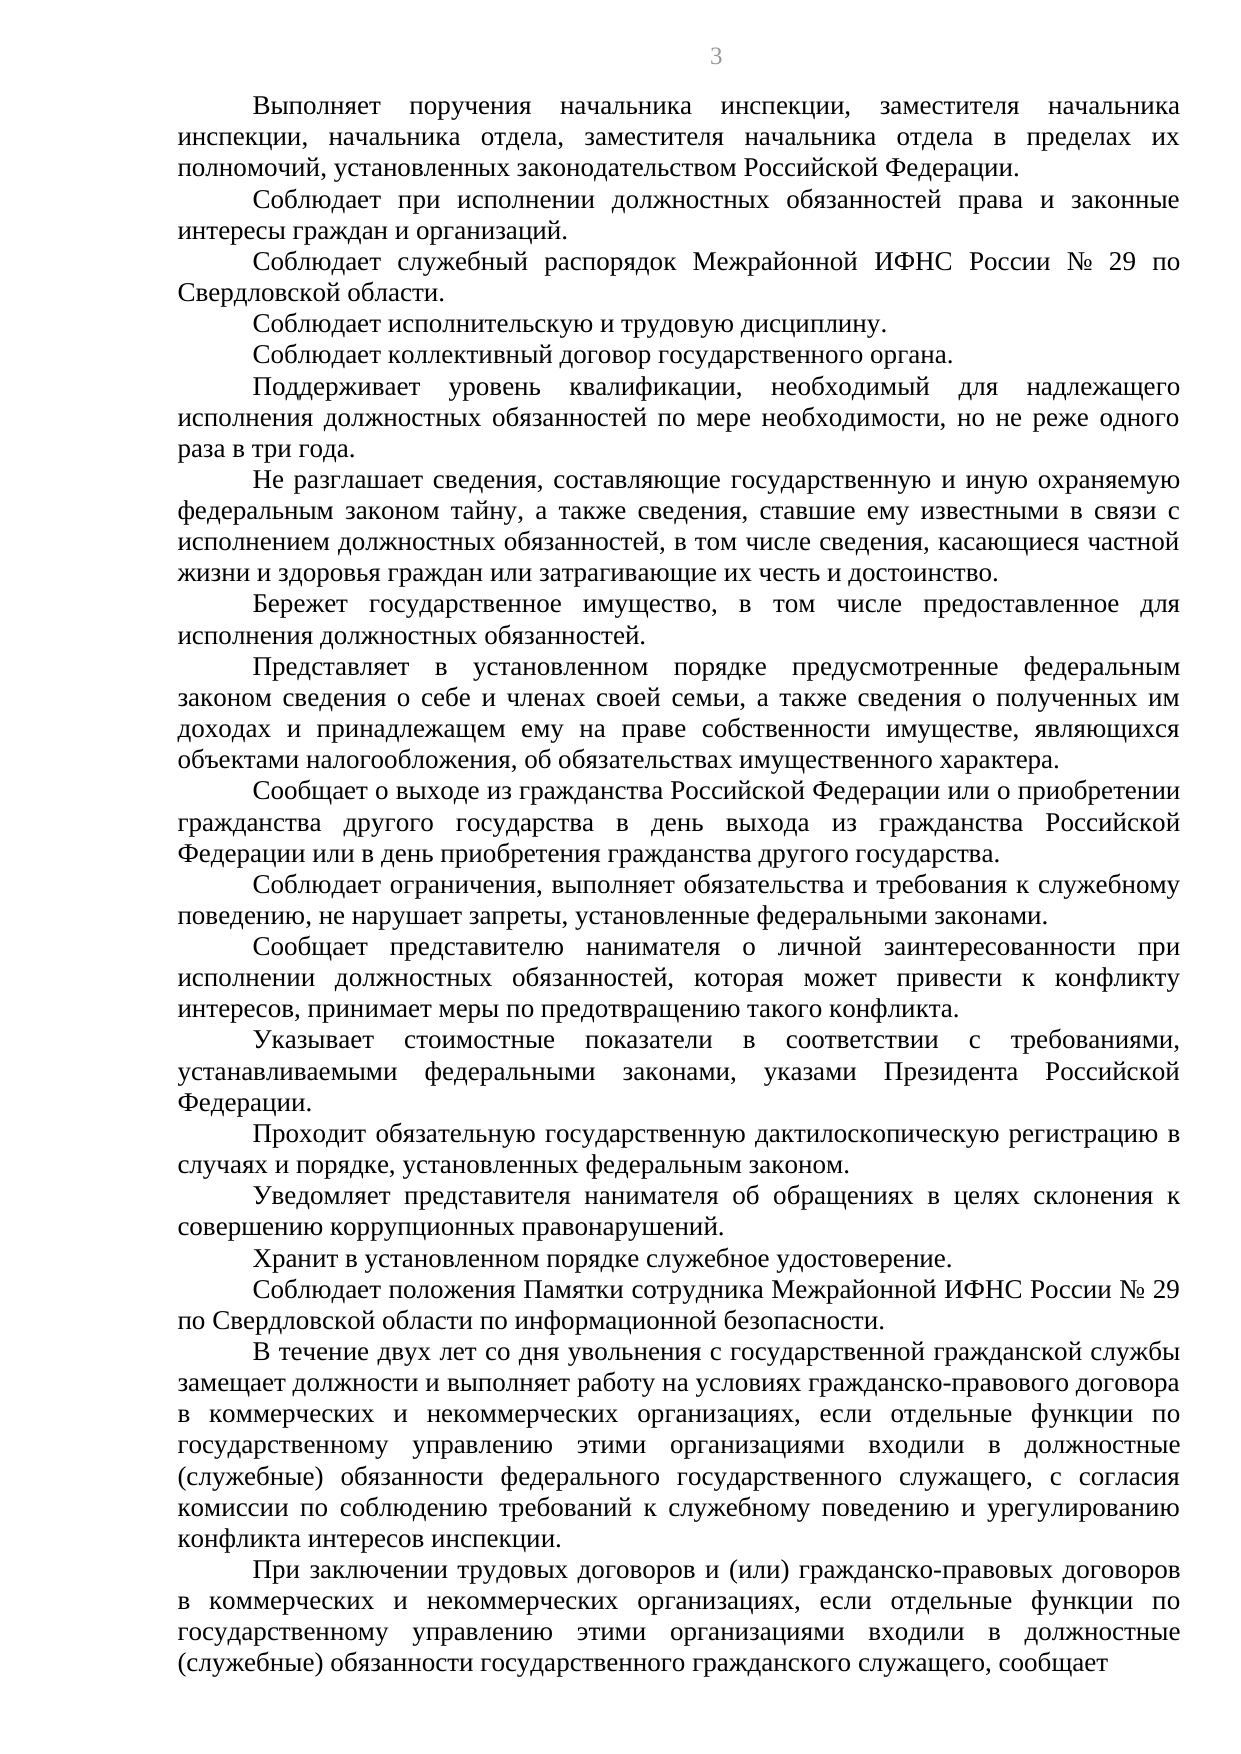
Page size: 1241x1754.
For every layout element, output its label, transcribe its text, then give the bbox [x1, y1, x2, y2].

text Соблюдает коллективный договор государственного органа. [177, 338, 1181, 369]
text Уведомляет представителя нанимателя об обращениях в целях склонения к совершению коррупционных правонарушений. [177, 1179, 1181, 1242]
text Сообщает представителю нанимателя о личной заинтересованности при исполнении должностных обязанностей, которая может привести к конфликту интересов, принимает меры по предотвращению такого конфликта. [177, 930, 1181, 1024]
text Не разглашает сведения, составляющие государственную и иную охраняемую федеральным законом тайну, а также сведения, ставшие ему известными в связи с исполнением должностных обязанностей, в том числе сведения, касающиеся частной жизни и здоровья граждан или затрагивающие их честь и достоинство. [177, 463, 1181, 588]
text Бережет государственное имущество, в том числе предоставленное для исполнения должностных обязанностей. [177, 588, 1181, 650]
text Хранит в установленном порядке служебное удостоверение. [177, 1242, 1181, 1273]
text Соблюдает при исполнении должностных обязанностей права и законные интересы граждан и организаций. [177, 183, 1181, 245]
text Указывает стоимостные показатели в соответствии с требованиями, устанавливаемыми федеральными законами, указами Президента Российской Федерации. [177, 1024, 1181, 1117]
text Сообщает о выходе из гражданства Российской Федерации или о приобретении гражданства другого государства в день выхода из гражданства Российской Федерации или в день приобретения гражданства другого государства. [177, 774, 1181, 868]
text Поддерживает уровень квалификации, необходимый для надлежащего исполнения должностных обязанностей по мере необходимости, но не реже одного раза в три года. [177, 369, 1181, 463]
text Представляет в установленном порядке предусмотренные федеральным законом сведения о себе и членах своей семьи, а также сведения о полученных им доходах и принадлежащем ему на праве собственности имуществе, являющихся объектами налогообложения, об обязательствах имущественного характера. [177, 650, 1181, 774]
text Соблюдает исполнительскую и трудовую дисциплину. [177, 307, 1181, 338]
text Проходит обязательную государственную дактилоскопическую регистрацию в случаях и порядке, установленных федеральным законом. [177, 1117, 1181, 1179]
text При заключении трудовых договоров и (или) гражданско-правовых договоров в коммерческих и некоммерческих организациях, если отдельные функции по государственному управлению этими организациями входили в должностные (служебные) обязанности государственного гражданского служащего, сообщает [177, 1553, 1181, 1678]
text Соблюдает ограничения, выполняет обязательства и требования к служебному поведению, не нарушает запреты, установленные федеральными законами. [177, 868, 1181, 930]
text Соблюдает служебный распорядок Межрайонной ИФНС России № 29 по Свердловской области. [177, 245, 1181, 307]
text В течение двух лет со дня увольнения с государственной гражданской службы замещает должности и выполняет работу на условиях гражданско-правового договора в коммерческих и некоммерческих организациях, если отдельные функции по государственному управлению этими организациями входили в должностные (служебные) обязанности федерального государственного служащего, с согласия комиссии по соблюдению требований к служебному поведению и урегулированию конфликта интересов инспекции. [177, 1335, 1181, 1553]
text Выполняет поручения начальника инспекции, заместителя начальника инспекции, начальника отдела, заместителя начальника отдела в пределах их полномочий, установленных законодательством Российской Федерации. [177, 89, 1181, 183]
text Соблюдает положения Памятки сотрудника Межрайонной ИФНС России № 29 по Свердловской области по информационной безопасности. [177, 1273, 1181, 1335]
